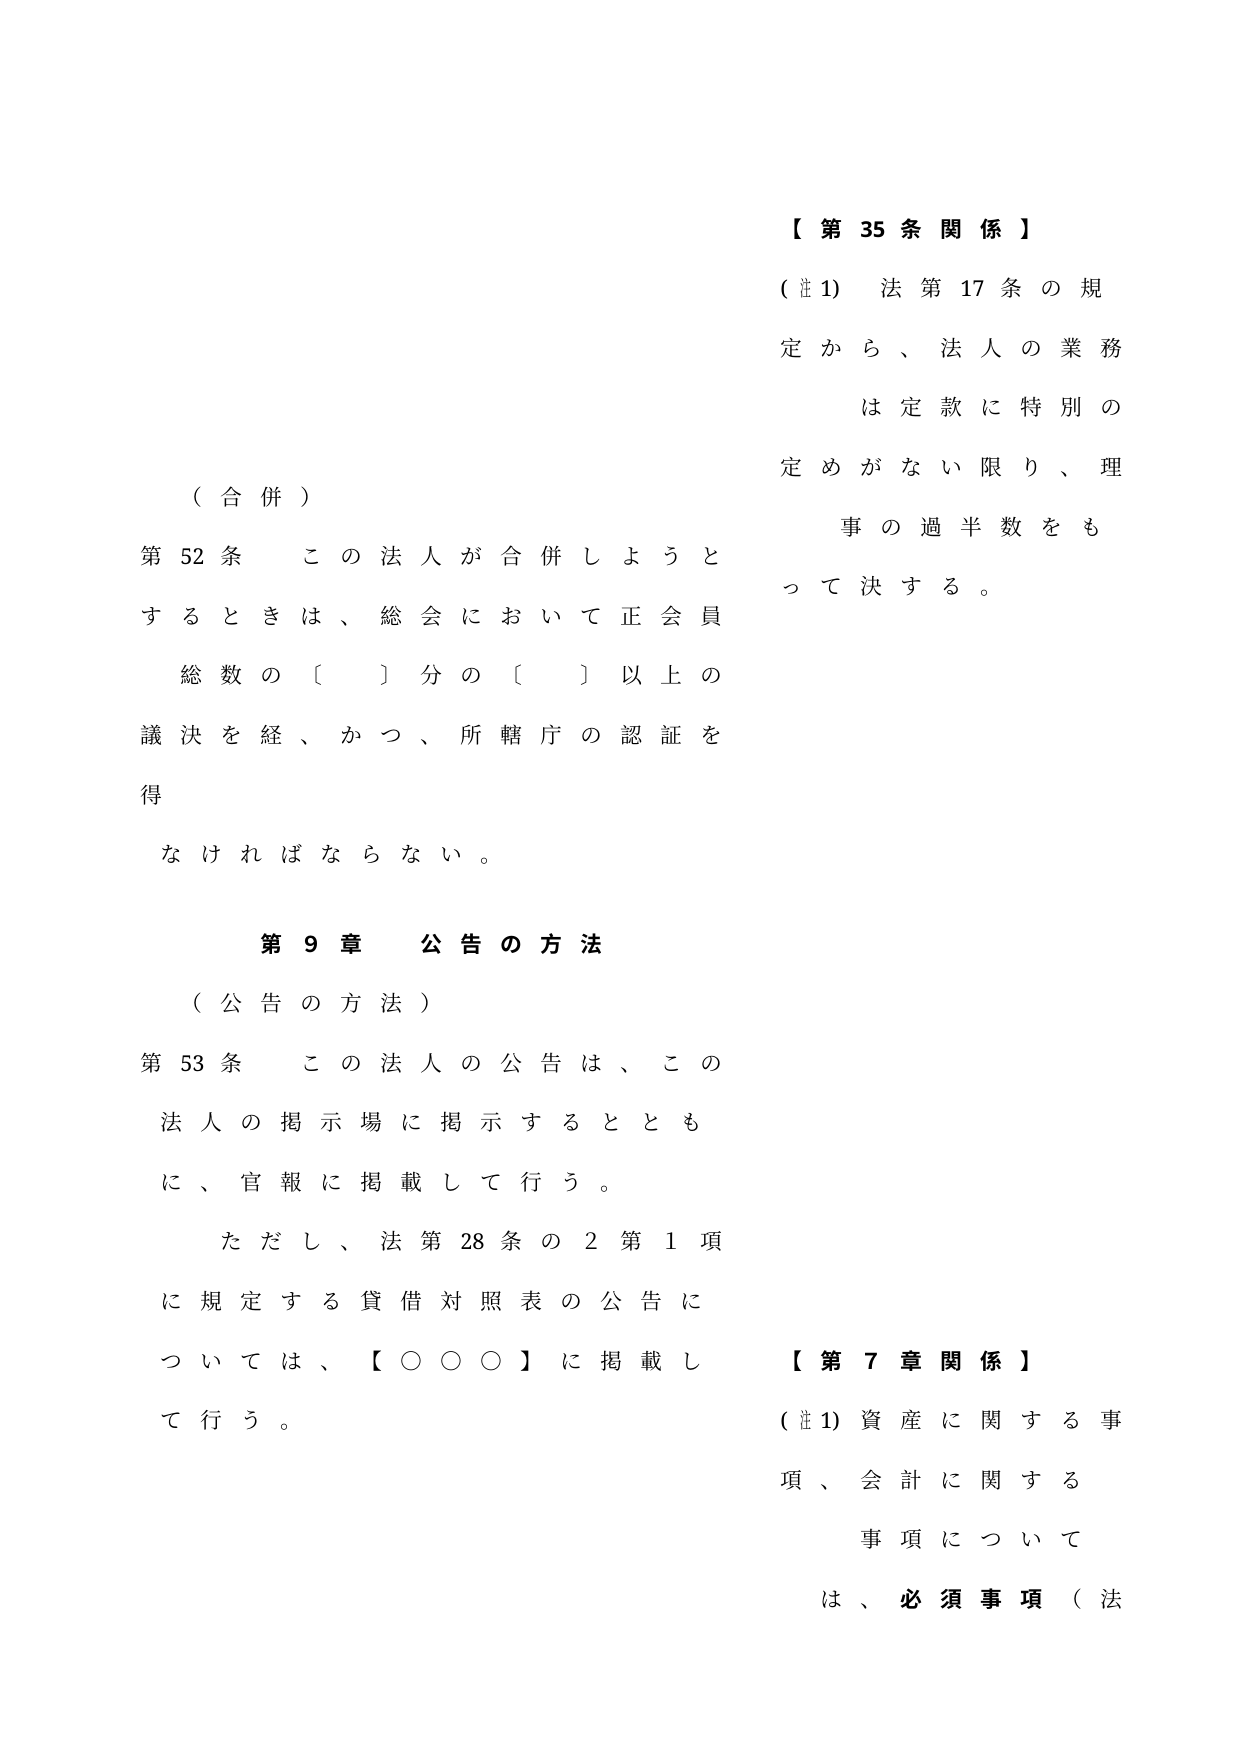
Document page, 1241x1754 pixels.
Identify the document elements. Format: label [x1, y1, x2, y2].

table_cell [111, 108, 754, 1657]
table_cell [754, 108, 1157, 1657]
